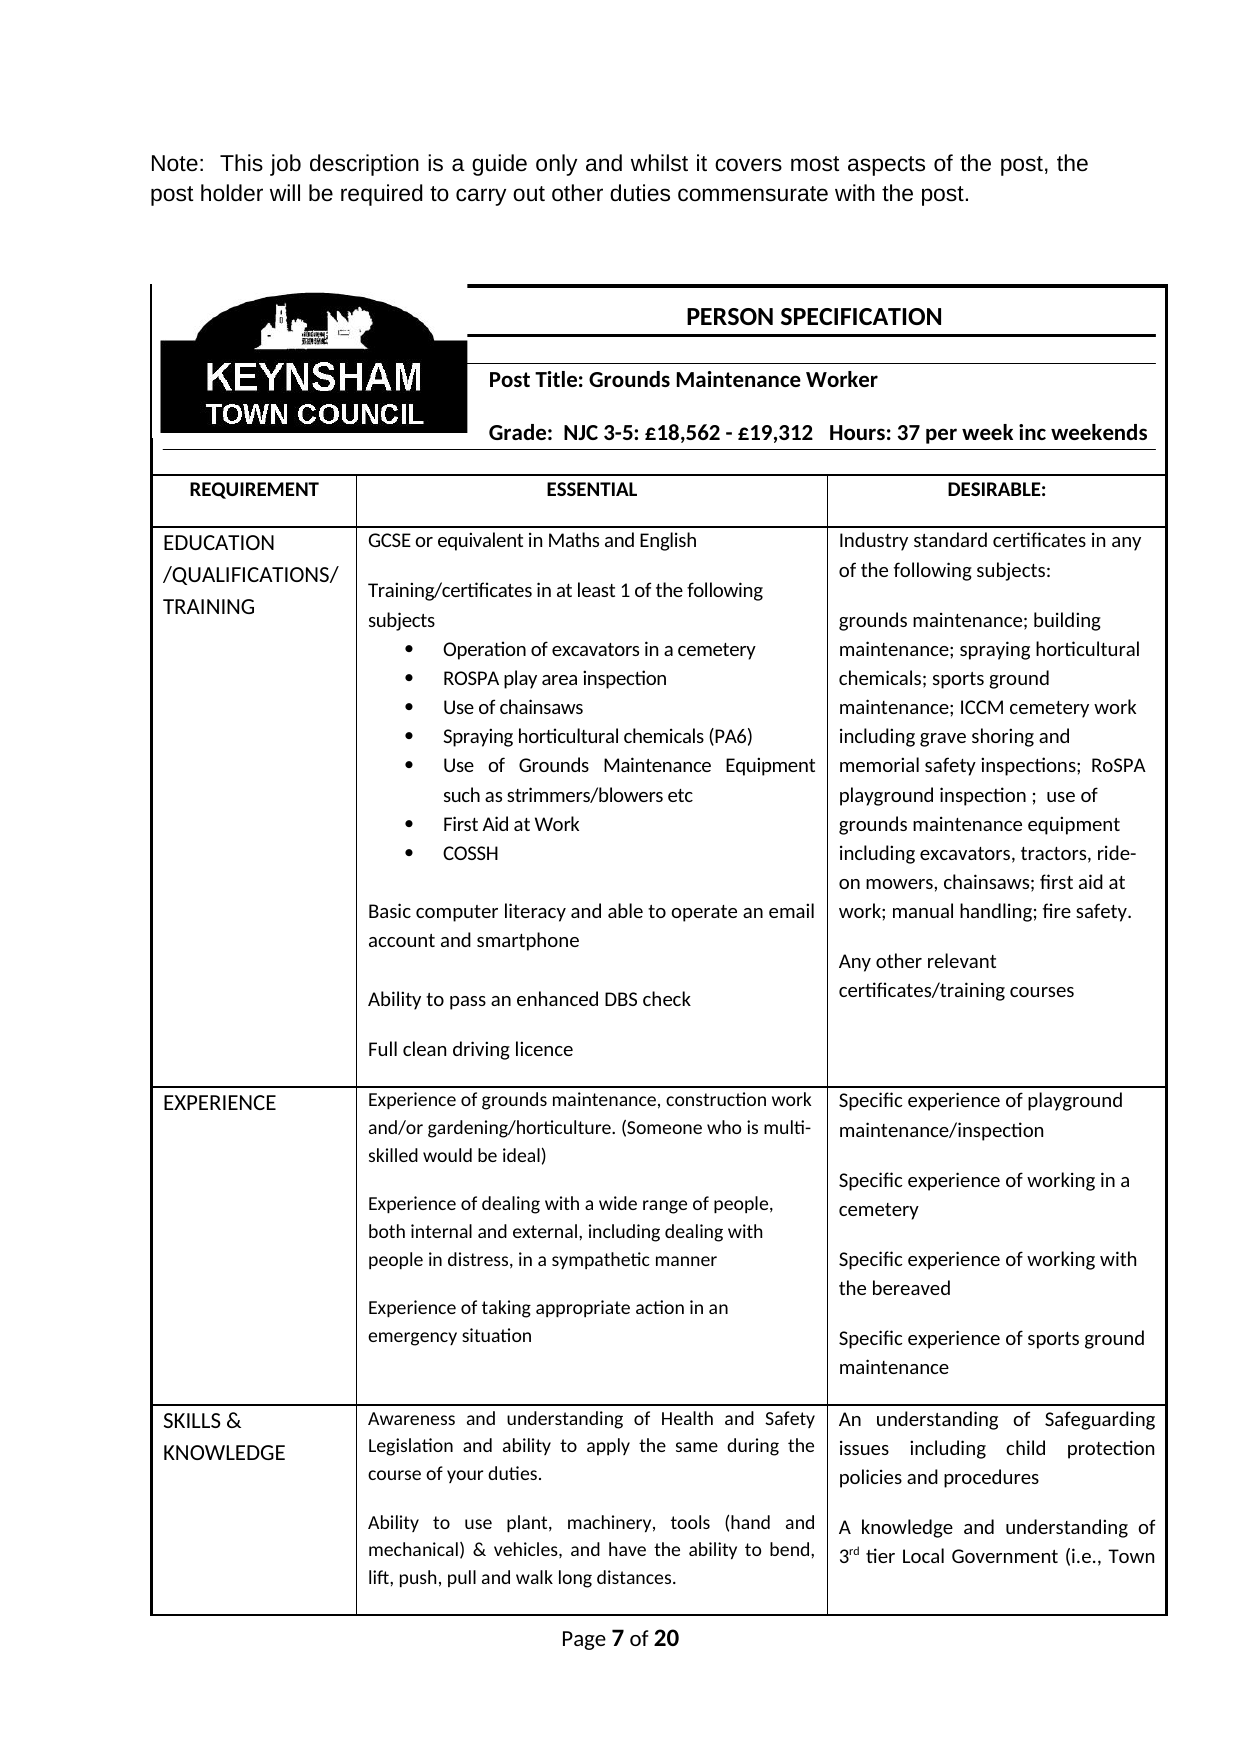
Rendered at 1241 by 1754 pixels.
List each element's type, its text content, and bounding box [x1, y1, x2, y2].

table_cell Industry standard certificates in any of the following subjects: grounds maintenance; building maintenance; spraying horticultural chemicals; sports ground maintenance; ICCM cemetery work including grave shoring and memorial safety inspections; RoSPA playground inspection ; use of grounds maintenance equipment including excavators, tractors, ride-on mowers, chainsaws; first aid at work; manual handling; fire safety. Any other relevant certificates/training courses [828, 528, 1165, 1086]
table_cell ESSENTIAL [357, 476, 827, 526]
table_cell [357, 1406, 827, 1614]
table_cell SKILLS & KNOWLEDGE [153, 1406, 356, 1614]
table_cell REQUIREMENT [153, 476, 356, 526]
table_cell EXPERIENCE [153, 1088, 356, 1404]
table_cell DESIRABLE: [828, 476, 1165, 526]
table_cell Experience of grounds maintenance, construction work and/or gardening/horticulture. (Someone who is multi-skilled would be ideal) Experience of dealing with a wide range of people, both internal and external, including dealing with people in distress, in a sympathetic manner Experience of taking appropriate action in an emergency situation [357, 1088, 827, 1404]
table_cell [828, 1406, 1165, 1614]
picture [151, 284, 471, 442]
table_cell EDUCATION /QUALIFICATIONS/TRAINING [153, 528, 356, 1086]
text Note: This job description is a guide only and whilst it covers most aspects of the post, the post holder will be required to carry out other duties commensurate with the post. [150, 150, 1090, 207]
table_header PERSON SPECIFICATION Post Title: Grounds Maintenance Worker Grade: NJC 3-5: £18,562 - £19,312 Hours: 37 per week inc weekends [153, 288, 1165, 474]
table_cell Specific experience of playground maintenance/inspection Specific experience of working in a cemetery Specific experience of working with the bereaved Specific experience of sports ground maintenance [828, 1088, 1165, 1404]
table_cell GCSE or equivalent in Maths and English Training/certificates in at least 1 of the following subjects Operation of excavators in a cemetery ROSPA play area inspection Use of chainsaws Spraying horticultural chemicals (PA6) Use of Grounds Maintenance Equipment such as strimmers/blowers etc First Aid at Work COSSH Basic computer literacy and able to operate an email account and smartphone Ability to pass an enhanced DBS check Full clean driving licence [357, 528, 827, 1086]
